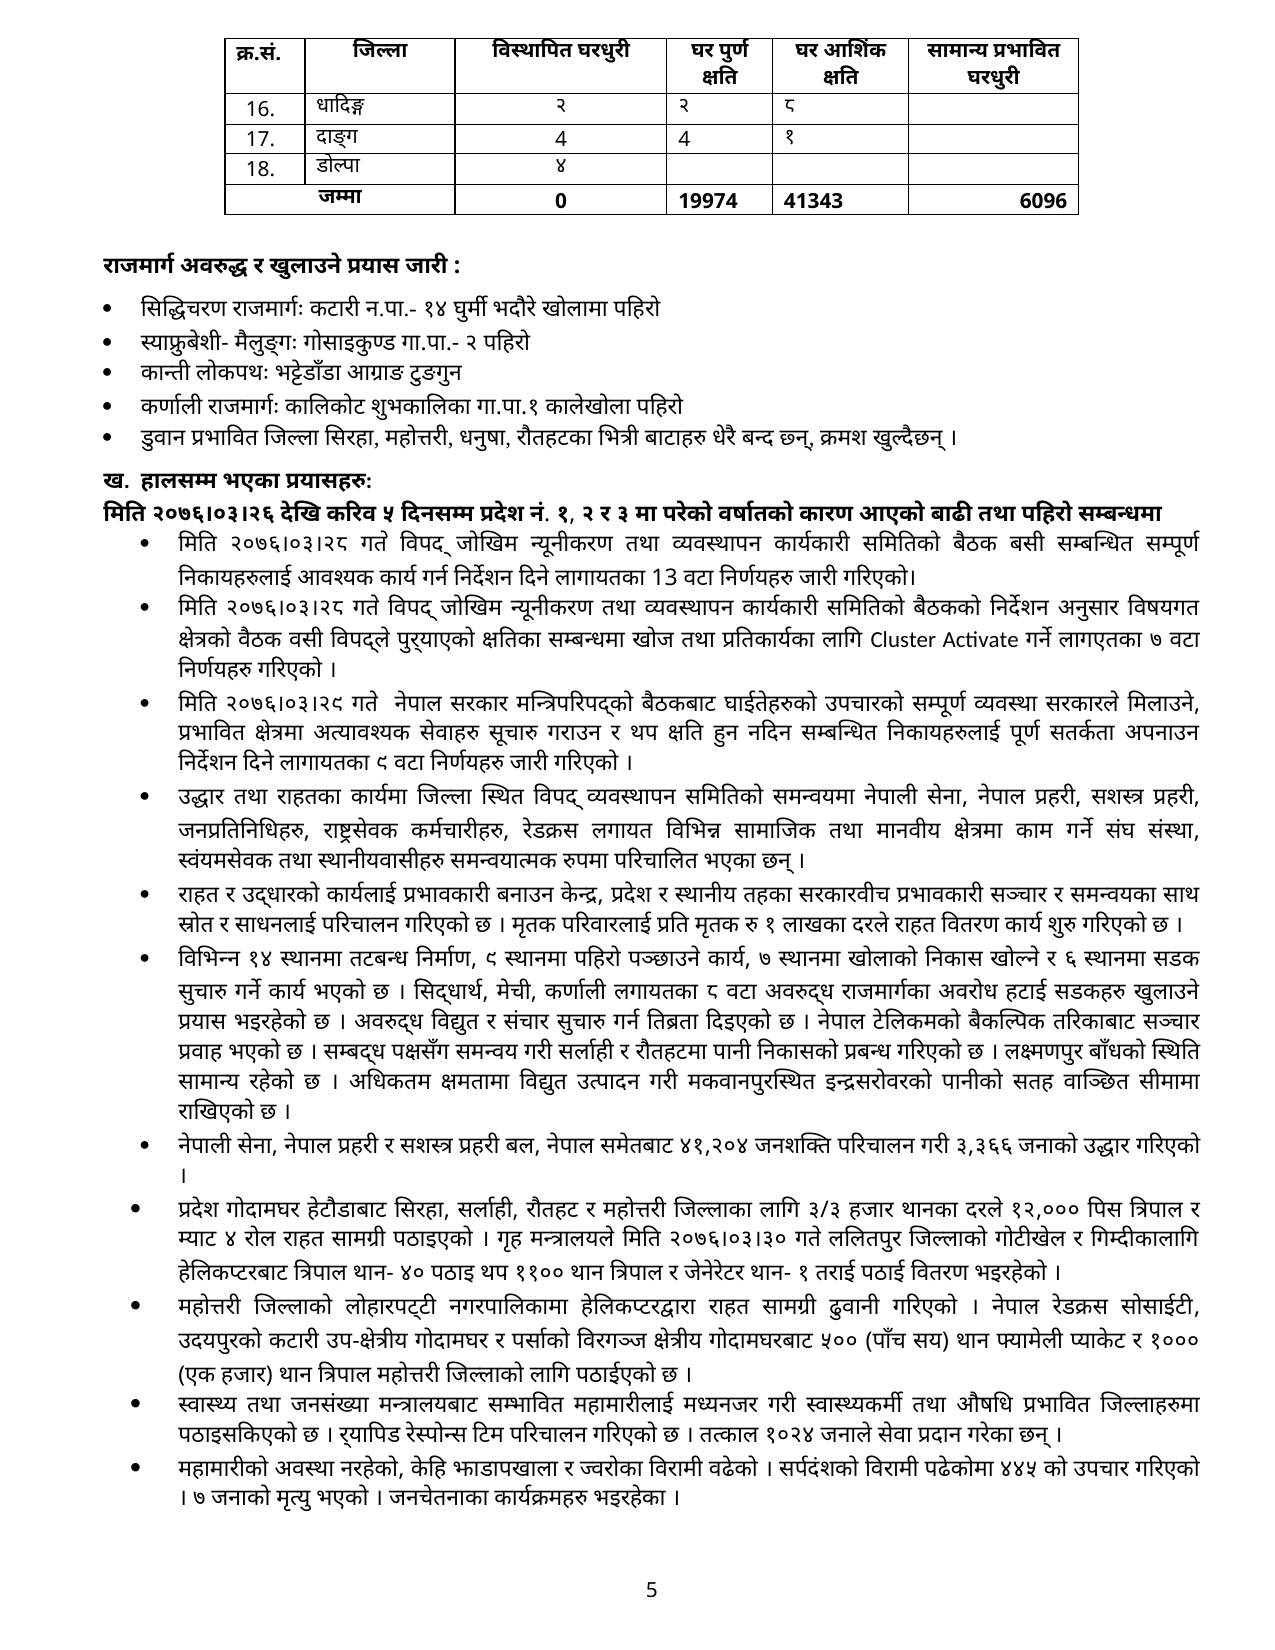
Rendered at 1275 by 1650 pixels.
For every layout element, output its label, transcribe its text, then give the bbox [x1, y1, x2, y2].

table_cell [226, 154, 304, 184]
table_cell 6096 [909, 185, 1078, 214]
list विभिन्न १४ स्थानमा तटबन्ध निर्माण, ९ स्थानमा पहिरो पञ्छाउने कार्य, ७ स्थानमा खोलाको निकास खोल्ने र ६ स्थानमा सडक सुचारु गर्ने कार्य भएको छ । सिद्धार्थ, मेची, कर्णाली लगायतका ८ वटा अवरुद्ध राजमार्गका अवरोध हटाई सडकहरु खुलाउने प्रयास भइरहेको छ । अवरुद्ध विद्युत र संचार सुचारु गर्न तिब्रता दिइएको छ । नेपाल टेलिकमको बैकल्पिक तरिकाबाट सञ्चार प्रवाह भएको छ । सम्बद्ध पक्षसँग समन्वय गरी सर्लाही र रौतहटमा पानी निकासको प्रबन्ध गरिएको छ । लक्ष्मणपुर बाँधको स्थिति सामान्य रहेको छ । अधिकतम क्षमतामा विद्युत उत्पादन गरी मकवानपुरस्थित इन्द्रसरोवरको पानीको सतह वाञ्छित सीमामा राखिएको छ । [141, 941, 1200, 1129]
table_cell धादिङ्ग [306, 94, 454, 123]
table_cell 4 [456, 125, 666, 153]
list मिति २०७६।०३।२८ गते विपद् जोखिम न्यूनीकरण तथा व्यवस्थापन कार्यकारी समितिको बैठक बसी सम्बन्धित सम्पूर्ण निकायहरुलाई आवश्यक कार्य गर्न निर्देशन दिने लागायतका 13 वटा निर्णयहरु जारी गरिएको। [141, 531, 1200, 595]
list कर्णाली राजमार्गः कालिकोट शुभकालिका गा.पा.१ कालेखोला पहिरो [103, 390, 1200, 424]
table_cell जम्मा [226, 185, 454, 214]
table_cell २ [667, 94, 772, 123]
table_cell [909, 154, 1078, 184]
text राजमार्ग अवरुद्ध र खुलाउने प्रयास जारी : [103, 249, 1200, 283]
list महोत्तरी जिल्लाको लोहारपट्टी नगरपालिकामा हेलिकप्टरद्वारा राहत सामग्री ढुवानी गरिएको । नेपाल रेडक्रस सोसाईटी, उदयपुरको कटारी उप-क्षेत्रीय गोदामघर र पर्साको विरगञ्ज क्षेत्रीय गोदामघरबाट ५०० (पाँच सय) थान फ्यामेली प्याकेट र १००० (एक हजार) थान त्रिपाल महोत्तरी जिल्लाको लागि पठाईएको छ । [131, 1290, 1200, 1392]
table_header जिल्ला [306, 39, 454, 93]
table_cell डोल्पा [306, 154, 454, 184]
table_cell 41343 [773, 185, 908, 214]
list हालसम्म भएका प्रयासहरु: [103, 466, 1200, 497]
list कान्ती लोकपथः भट्टेडाँडा आग्राङ टुङगुन [103, 360, 1200, 390]
text मिति २०७६।०३।२६ देखि करिव ५ दिनसम्म प्रदेश नं. १, २ र ३ मा परेको वर्षातको कारण आएको बाढी तथा पहिरो सम्बन्धमा [103, 497, 1200, 531]
list राहत र उद्धारको कार्यलाई प्रभावकारी बनाउन केन्द्र, प्रदेश र स्थानीय तहका सरकारवीच प्रभावकारी सञ्चार र समन्वयका साथ स्रोत र साधनलाई परिचालन गरिएको छ । मृतक परिवारलाई प्रति मृतक रु १ लाखका दरले राहत वितरण कार्य शुरु गरिएको छ । [141, 878, 1200, 941]
table_cell [226, 94, 304, 123]
table_cell १ [773, 125, 908, 153]
table_cell दाङ्ग [306, 125, 454, 153]
table_cell [909, 125, 1078, 153]
list स्वास्थ्य तथा जनसंख्या मन्त्रालयबाट सम्भावित महामारीलाई मध्यनजर गरी स्वास्थ्यकर्मी तथा औषधि प्रभावित जिल्लाहरुमा पठाइसकिएको छ । र्‌यापिड रेस्पोन्स टिम परिचालन गरिएको छ । तत्काल १०२४ जनाले सेवा प्रदान गरेका छन् । [131, 1392, 1200, 1451]
table_cell [773, 154, 908, 184]
table_cell ४ [456, 154, 666, 184]
list डुवान प्रभावित जिल्ला सिरहा, महोत्तरी, धनुषा, रौतहटका भित्री बाटाहरु धेरै बन्द छ्न्, क्रमश खुल्दैछन् । [103, 424, 1200, 454]
table_header क्र.सं. [226, 39, 304, 93]
table_header विस्थापित घरधुरी [456, 39, 666, 93]
table_cell [909, 94, 1078, 123]
table_header घर पुर्ण क्षति [667, 39, 772, 93]
list स्याफ्रुबेशी- मैलुङ्गः गोसाइकुण्ड गा.पा.- २ पहिरो [103, 326, 1200, 360]
list मिति २०७६।०३।२८ गते विपद् जोखिम न्यूनीकरण तथा व्यवस्थापन कार्यकारी समितिको बैठकको निर्देशन अनुसार विषयगत क्षेत्रको वैठक वसी विपद्ले पुर्‌याएको क्षतिका सम्बन्धमा खोज तथा प्रतिकार्यका लागि Cluster Activate गर्ने लागएतका ७ वटा निर्णयहरु गरिएको । [141, 595, 1200, 686]
table_cell [226, 125, 304, 153]
list महामारीको अवस्था नरहेको, केहि झाडापखाला र ज्वरोका विरामी वढेको । सर्पदंशको विरामी पढेकोमा ४४५ को उपचार गरिएको । ७ जनाको मृत्यु भएको । जनचेतनाका कार्यक्रमहरु भइरहेका । [131, 1451, 1200, 1515]
table_cell ८ [773, 94, 908, 123]
table_cell 19974 [667, 185, 772, 214]
table_cell 4 [667, 125, 772, 153]
table_cell २ [456, 94, 666, 123]
list नेपाली सेना, नेपाल प्रहरी र सशस्त्र प्रहरी बल, नेपाल समेतबाट ४१,२०४ जनशक्ति परिचालन गरी ३,३६६ जनाको उद्धार गरिएको । [141, 1129, 1200, 1192]
list मिति २०७६।०३।२९ गते नेपाल सरकार मन्त्रिपरिपद्को बैठकबाट घाईतेहरुको उपचारको सम्पूर्ण व्यवस्था सरकारले मिलाउने, प्रभावित क्षेत्रमा अत्यावश्यक सेवाहरु सूचारु गराउन र थप क्षति हुन नदिन सम्बन्धित निकायहरुलाई पूर्ण सतर्कता अपनाउन निर्देशन दिने लागायतका ९ वटा निर्णयहरु जारी गरिएको । [141, 686, 1200, 780]
table_header घर आशिंक क्षति [773, 39, 908, 93]
table_header सामान्य प्रभावित घरधुरी [909, 39, 1078, 93]
table_cell 22670 [456, 185, 666, 214]
list उद्धार तथा राहतका कार्यमा जिल्ला स्थित विपद् व्यवस्थापन समितिको समन्वयमा नेपाली सेना, नेपाल प्रहरी, सशस्त्र प्रहरी, जनप्रतिनिधिहरु, राष्ट्रसेवक कर्मचारीहरु, रेडक्रस लगायत विभिन्न सामाजिक तथा मानवीय क्षेत्रमा काम गर्ने संघ संस्था, स्वंयमसेवक तथा स्थानीयवासीहरु समन्वयात्मक रुपमा परिचालित भएका छन् । [141, 780, 1200, 878]
list सिद्धिचरण राजमार्गः कटारी न.पा.- १४ घुर्मी भदौरे खोलामा पहिरो [103, 295, 1200, 326]
list प्रदेश गोदामघर हेटौडाबाट सिरहा, सर्लाही, रौतहट र महोत्तरी जिल्लाका लागि ३/३ हजार थानका दरले १२,००० पिस त्रिपाल र म्याट ४ रोल राहत सामग्री पठाइएको । गृह मन्त्रालयले मिति २०७६।०३।३० गते ललितपुर जिल्लाको गोटीखेल र गिम्दीकालागि हेलिकप्टरबाट त्रिपाल थान- ४० पठाइ थप ११०० थान त्रिपाल र जेनेरेटर थान- १ तराई पठाई वितरण भइरहेको । [131, 1192, 1200, 1290]
table_cell [667, 154, 772, 184]
